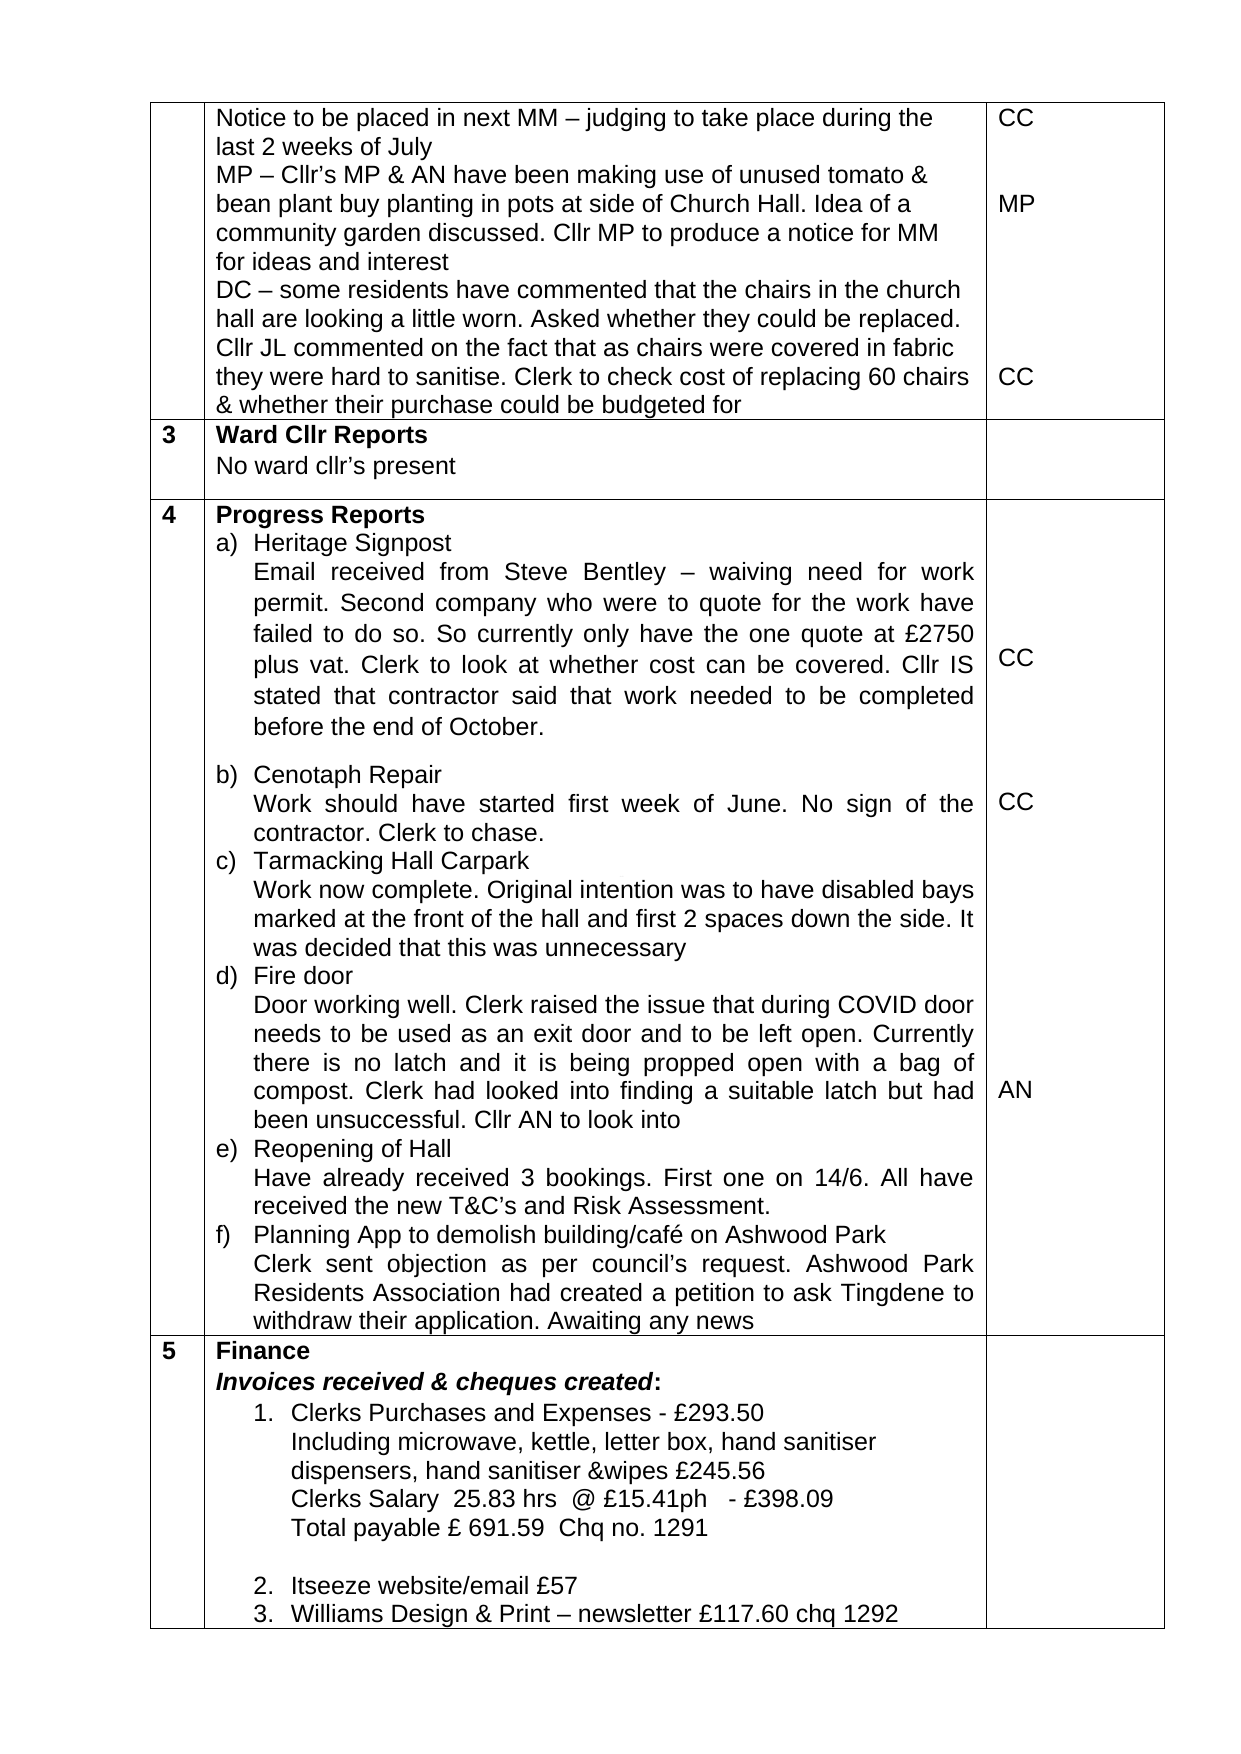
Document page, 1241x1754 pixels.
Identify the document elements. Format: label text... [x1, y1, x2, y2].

table_cell 4 [151, 500, 204, 1335]
table_cell 3 [151, 420, 204, 499]
table_cell [987, 420, 1164, 499]
table_cell 2 [151, 103, 204, 419]
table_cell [205, 103, 986, 419]
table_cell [987, 103, 1164, 419]
table_cell [987, 1336, 1164, 1628]
table_cell Progress Reports Heritage Signpost Email received from Steve Bentley – waiving need for work permit. Second company who were to quote for the work have failed to do so. So currently only have the one quote at £2750 plus vat. Clerk to look at whether cost can be covered. Cllr IS stated that contractor said that work needed to be completed before the end of October. Cenotaph Repair Work should have started first week of June. No sign of the contractor. Clerk to chase. Tarmacking Hall Carpark Work now complete. Original intention was to have disabled bays marked at the front of the hall and first 2 spaces down the side. It was decided that this was unnecessary Fire door Door working well. Clerk raised the issue that during COVID door needs to be used as an exit door and to be left open. Currently there is no latch and it is being propped open with a bag of compost. Clerk had looked into finding a suitable latch but had been unsuccessful. Cllr AN to look into Reopening of Hall Have already received 3 bookings. First one on 14/6. All have received the new T&C’s and Risk Assessment. Planning App to demolish building/café on Ashwood Park Clerk sent objection as per council’s request. Ashwood Park Residents Association had created a petition to ask Tingdene to withdraw their application. Awaiting any news [205, 500, 986, 1335]
table_cell CC CC AN [987, 500, 1164, 1335]
table_cell 5 [151, 1336, 204, 1628]
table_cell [205, 1336, 986, 1628]
table_cell Ward Cllr Reports No ward cllr’s present [205, 420, 986, 499]
